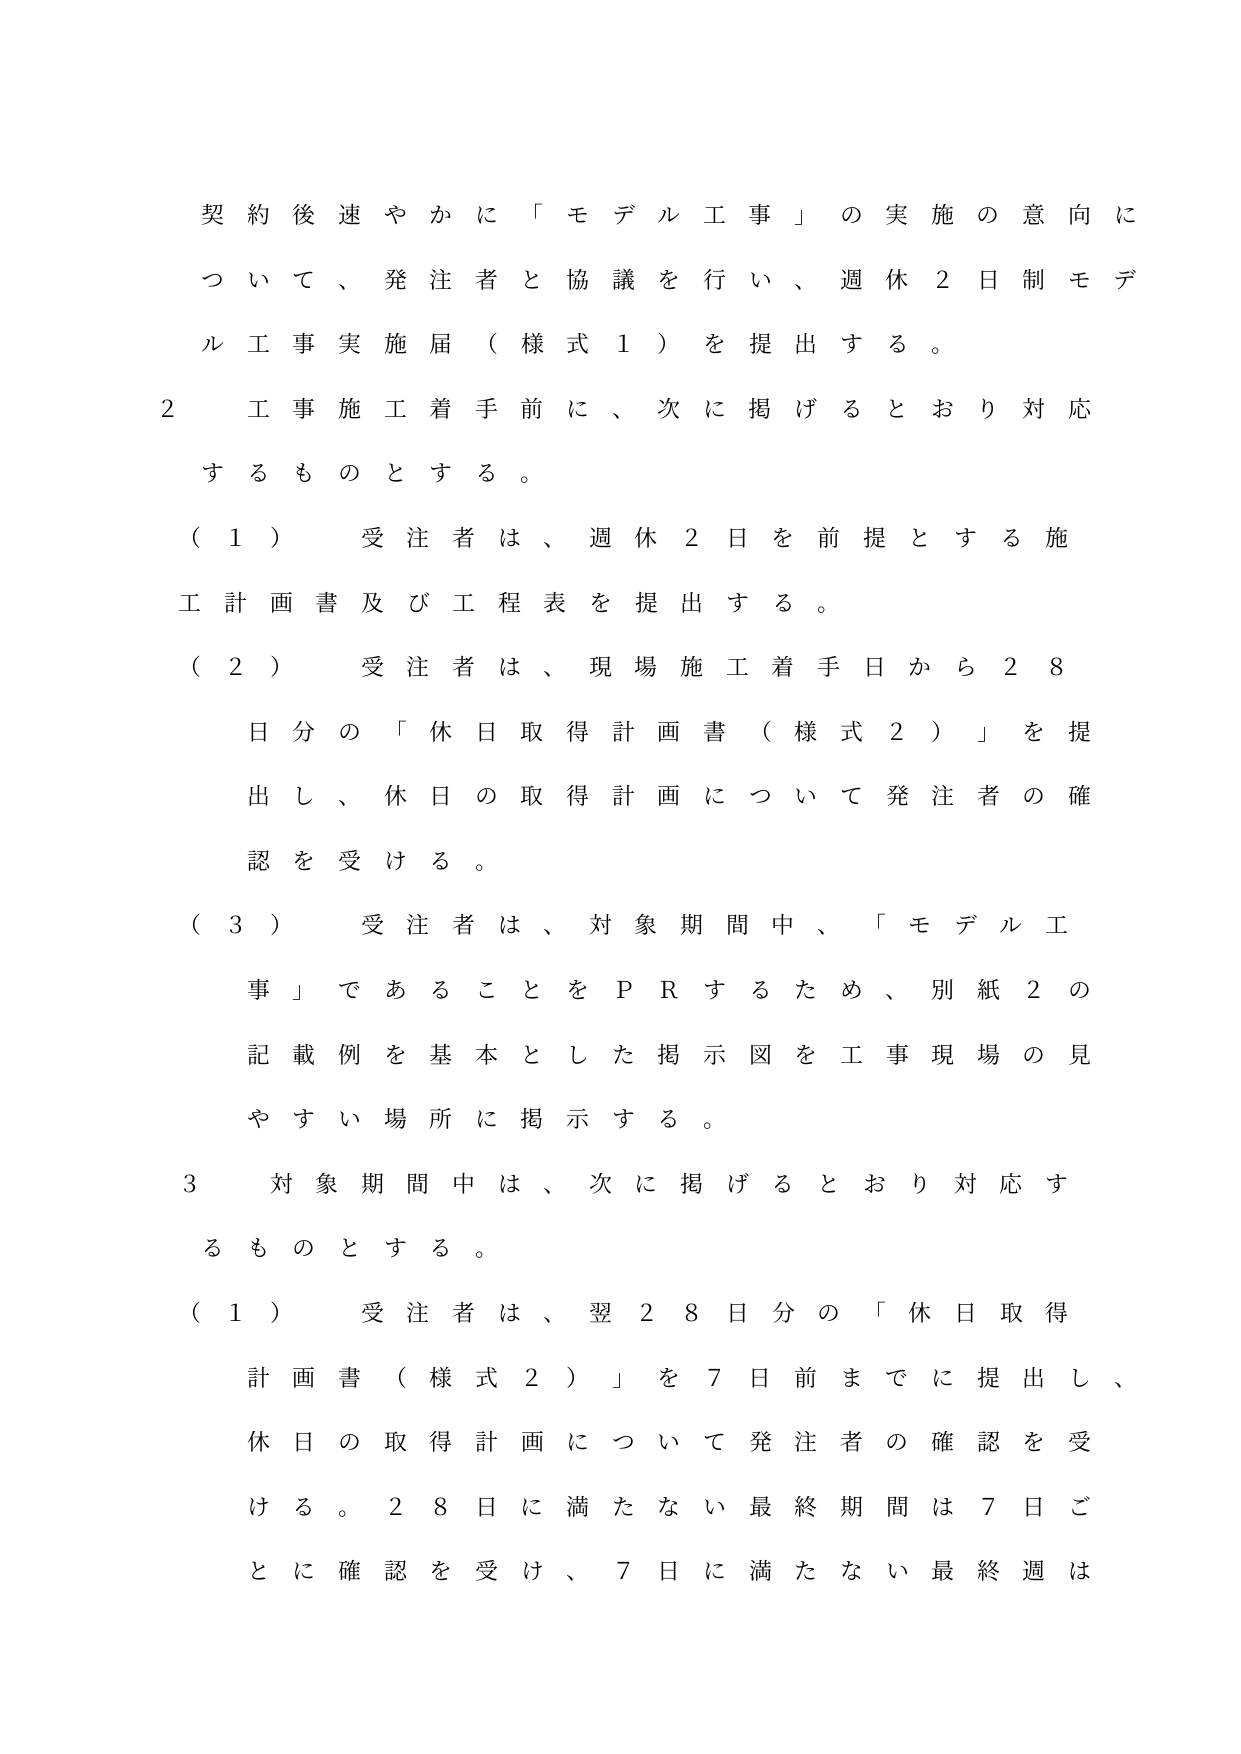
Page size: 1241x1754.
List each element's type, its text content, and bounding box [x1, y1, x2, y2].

text ３ 対象期間中は、次に掲げるとおり対応するものとする。 [177, 1150, 1114, 1279]
text （１） 受注者は、週休２日を前提とする施工計画書及び工程表を提出する。 [177, 504, 1114, 633]
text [156, 181, 1114, 375]
text （２） 受注者は、現場施工着手日から２８日分の「休日取得計画書（様式２）」を提出し、休日の取得計画について発注者の確認を受ける。 [177, 633, 1114, 892]
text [177, 1279, 1114, 1602]
text ２ 工事施工着手前に、次に掲げるとおり対応するものとする。 [156, 375, 1114, 504]
text （３） 受注者は、対象期間中、「モデル工事」であることをＰＲするため、別紙２の記載例を基本とした掲示図を工事現場の見やすい場所に掲示する。 [177, 892, 1114, 1150]
